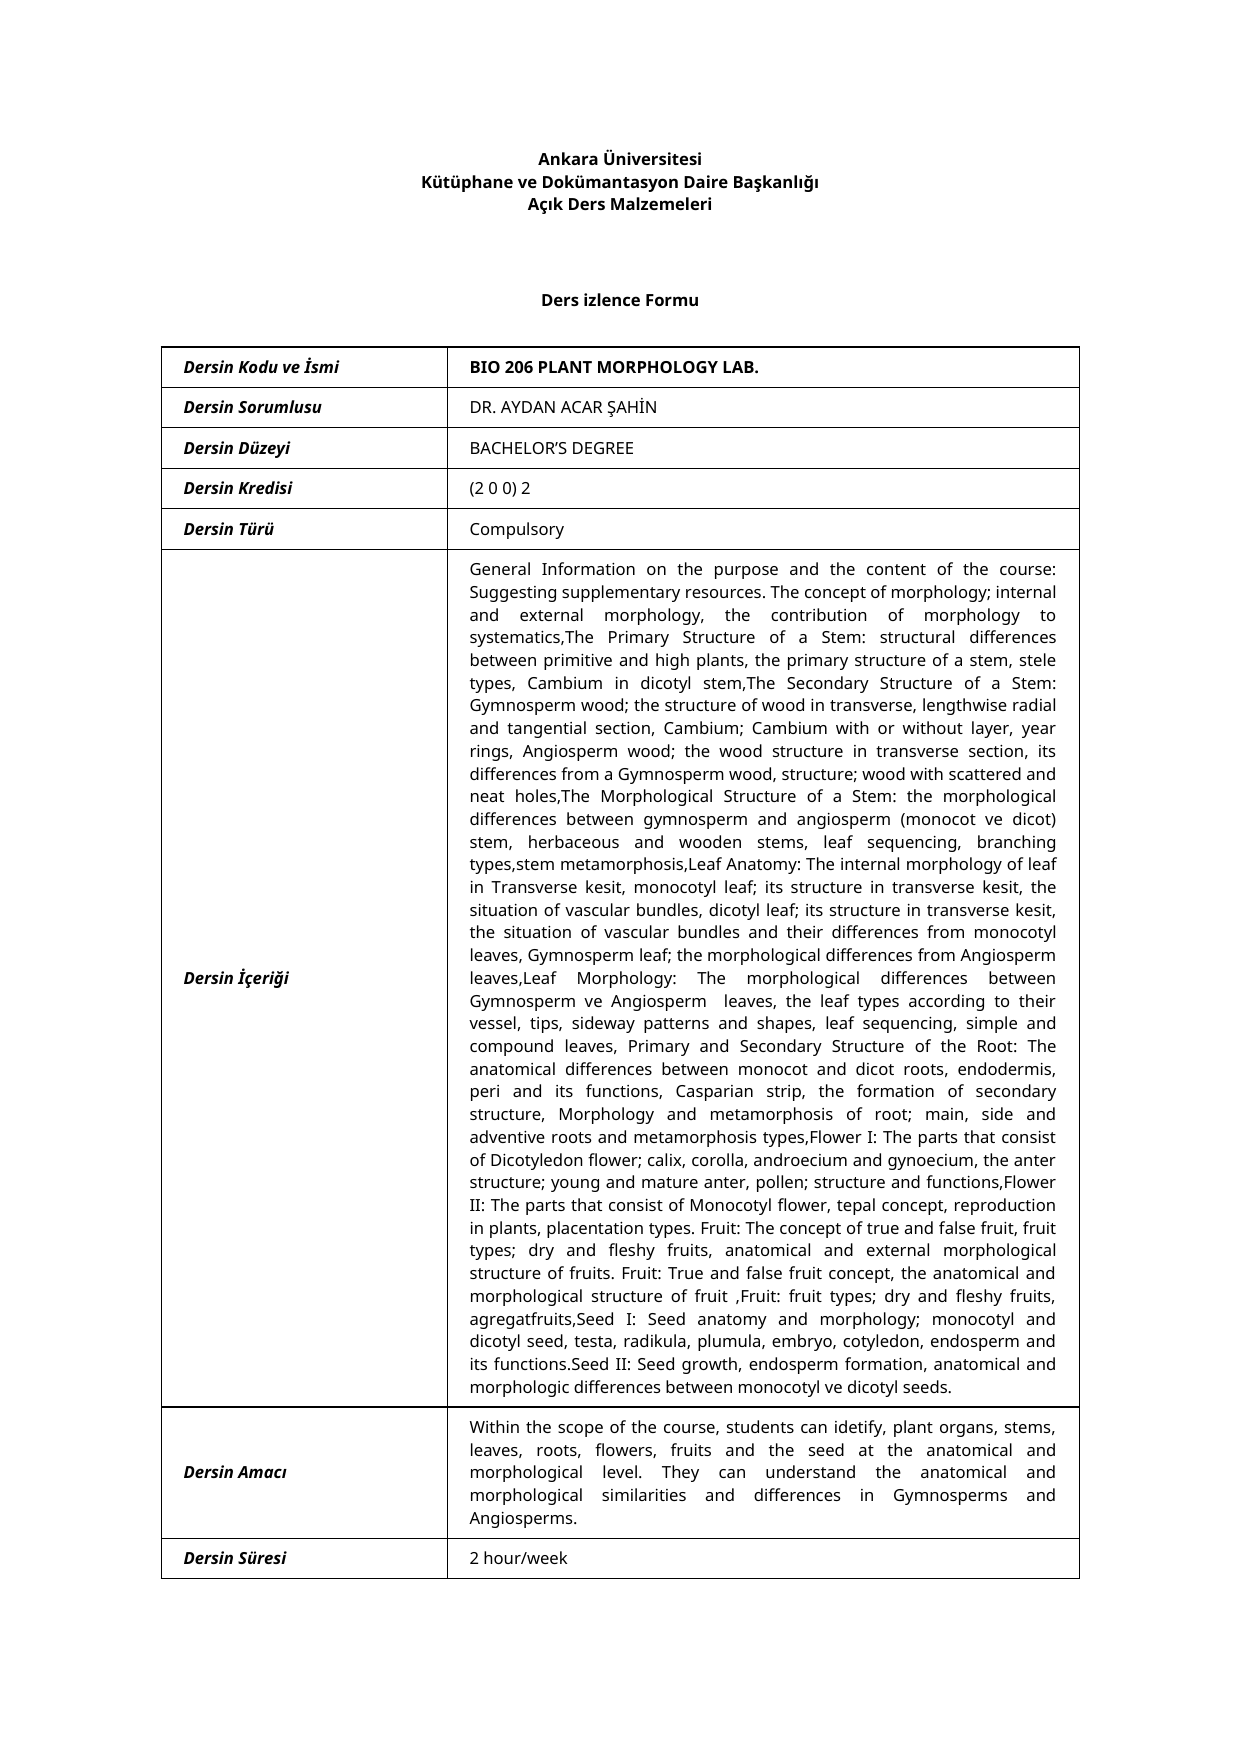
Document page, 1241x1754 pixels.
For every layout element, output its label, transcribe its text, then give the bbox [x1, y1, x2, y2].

table_cell Dersin Amacı [162, 1408, 447, 1538]
table_cell Dersin Düzeyi [162, 428, 447, 468]
table_cell Dersin Türü [162, 509, 447, 548]
text Ankara Üniversitesi Kütüphane ve Dokümantasyon Daire Başkanlığı [148, 148, 1093, 193]
table_header BIO 206 PLANT MORPHOLOGY LAB. [448, 348, 1079, 387]
table_cell Dersin Kredisi [162, 469, 447, 508]
table_cell Dersin İçeriği [162, 550, 447, 1406]
table_cell General Information on the purpose and the content of the course: Suggesting supplementary resources. The concept of morphology; internal and external morphology, the contribution of morphology to systematics,The Primary Structure of a Stem: structural differences between primitive and high plants, the primary structure of a stem, stele types, Cambium in dicotyl stem,The Secondary Structure of a Stem: Gymnosperm wood; the structure of wood in transverse, lengthwise radial and tangential section, Cambium; Cambium with or without layer, year rings, Angiosperm wood; the wood structure in transverse section, its differences from a Gymnosperm wood, structure; wood with scattered and neat holes,The Morphological Structure of a Stem: the morphological differences between gymnosperm and angiosperm (monocot ve dicot) stem, herbaceous and wooden stems, leaf sequencing, branching types,stem metamorphosis,Leaf Anatomy: The internal morphology of leaf in Transverse kesit, monocotyl leaf; its structure in transverse kesit, the situation of vascular bundles, dicotyl leaf; its structure in transverse kesit, the situation of vascular bundles and their differences from monocotyl leaves, Gymnosperm leaf; the morphological differences from Angiosperm leaves,Leaf Morphology: The morphological differences between Gymnosperm ve Angiosperm leaves, the leaf types according to their vessel, tips, sideway patterns and shapes, leaf sequencing, simple and compound leaves, Primary and Secondary Structure of the Root: The anatomical differences between monocot and dicot roots, endodermis, peri and its functions, Casparian strip, the formation of secondary structure, Morphology and metamorphosis of root; main, side and adventive roots and metamorphosis types,Flower I: The parts that consist of Dicotyledon flower; calix, corolla, androecium and gynoecium, the anter structure; young and mature anter, pollen; structure and functions,Flower II: The parts that consist of Monocotyl flower, tepal concept, reproduction in plants, placentation types. Fruit: The concept of true and false fruit, fruit types; dry and fleshy fruits, anatomical and external morphological structure of fruits. Fruit: True and false fruit concept, the anatomical and morphological structure of fruit ,Fruit: fruit types; dry and fleshy fruits, agregatfruits,Seed I: Seed anatomy and morphology; monocotyl and dicotyl seed, testa, radikula, plumula, embryo, cotyledon, endosperm and its functions.Seed II: Seed growth, endosperm formation, anatomical and morphologic differences between monocotyl ve dicotyl seeds. [448, 550, 1079, 1406]
text Ders izlence Formu [148, 288, 1093, 311]
text Açık Ders Malzemeleri [148, 193, 1093, 216]
table_cell Dersin Sorumlusu [162, 388, 447, 427]
table_header Dersin Kodu ve İsmi [162, 348, 447, 387]
table_cell 2 hour/week [448, 1539, 1079, 1578]
table_cell DR. AYDAN ACAR ŞAHİN [448, 388, 1079, 427]
table_cell Within the scope of the course, students can idetify, plant organs, stems, leaves, roots, flowers, fruits and the seed at the anatomical and morphological level. They can understand the anatomical and morphological similarities and differences in Gymnosperms and Angiosperms. [448, 1408, 1079, 1538]
table_cell Dersin Süresi [162, 1539, 447, 1578]
table_cell Compulsory [448, 509, 1079, 548]
table_cell BACHELOR’S DEGREE [448, 428, 1079, 468]
table_cell (2 0 0) 2 [448, 469, 1079, 508]
